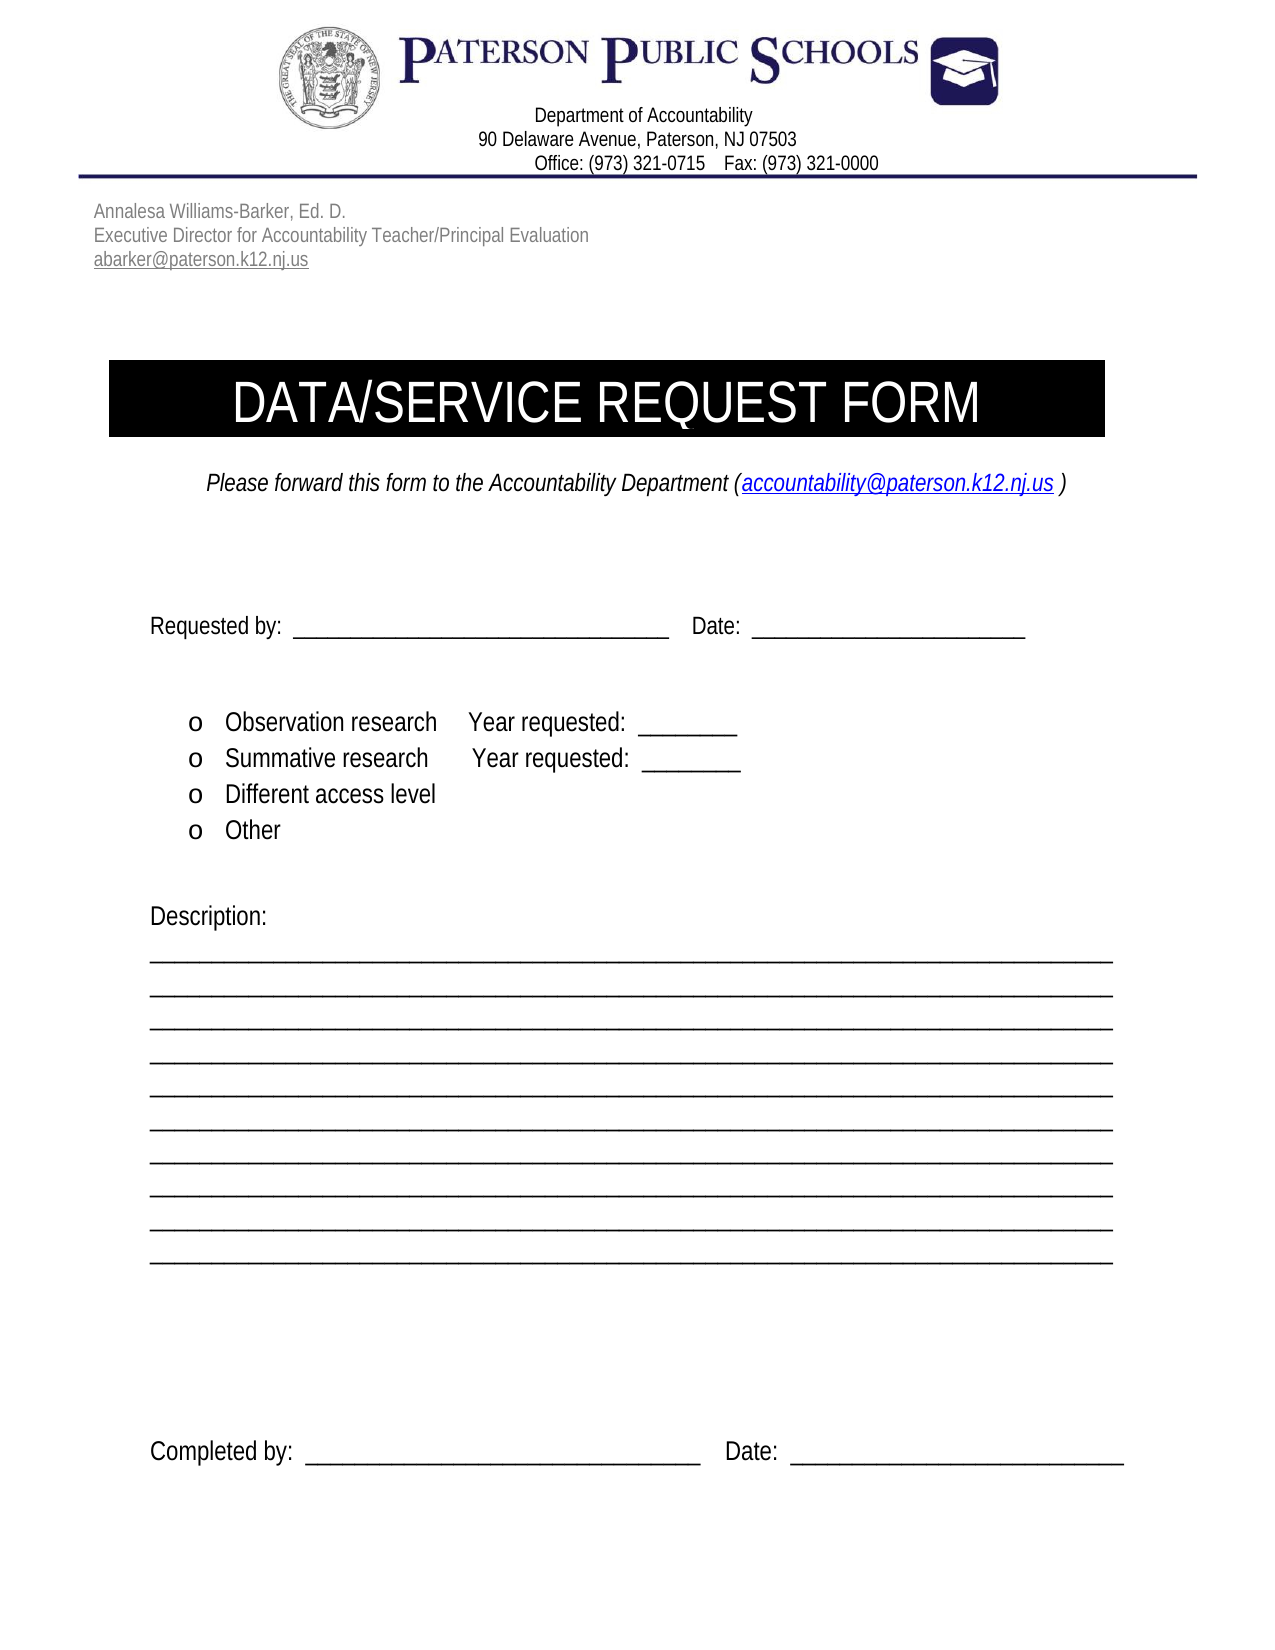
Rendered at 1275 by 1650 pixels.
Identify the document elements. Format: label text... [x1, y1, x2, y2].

text abarker@paterson.k12.nj.us [94, 247, 1125, 271]
text Annalesa Williams-Barker, Ed. D. [94, 199, 1125, 223]
list Other [187, 814, 1125, 847]
text Completed by: ________________________________ Date: ___________________________ [150, 1435, 1125, 1466]
picture [78, 17, 1198, 184]
list Summative research Year requested: ________ [187, 742, 1125, 775]
list Observation research Year requested: ________ [187, 706, 1125, 739]
list Different access level [187, 778, 1125, 811]
text Please forward this form to the Accountability Department (accountability@paterson.k12.nj.us ) [150, 361, 1125, 496]
text Executive Director for Accountability Teacher/Principal Evaluation [94, 223, 1125, 247]
text Requested by: _________________________________ Date: ________________________ [150, 611, 1125, 639]
text Description: ____________________________________________________________________________________________________________________________________________________________________________________________________________________________________________________________________________________________________________________________________________________________________________________________________________________________________________________________________________________________________________________________________________________________________________________________________________________________________________________________________________________________________________________________________________________________________________________________________________ [150, 900, 1125, 1266]
